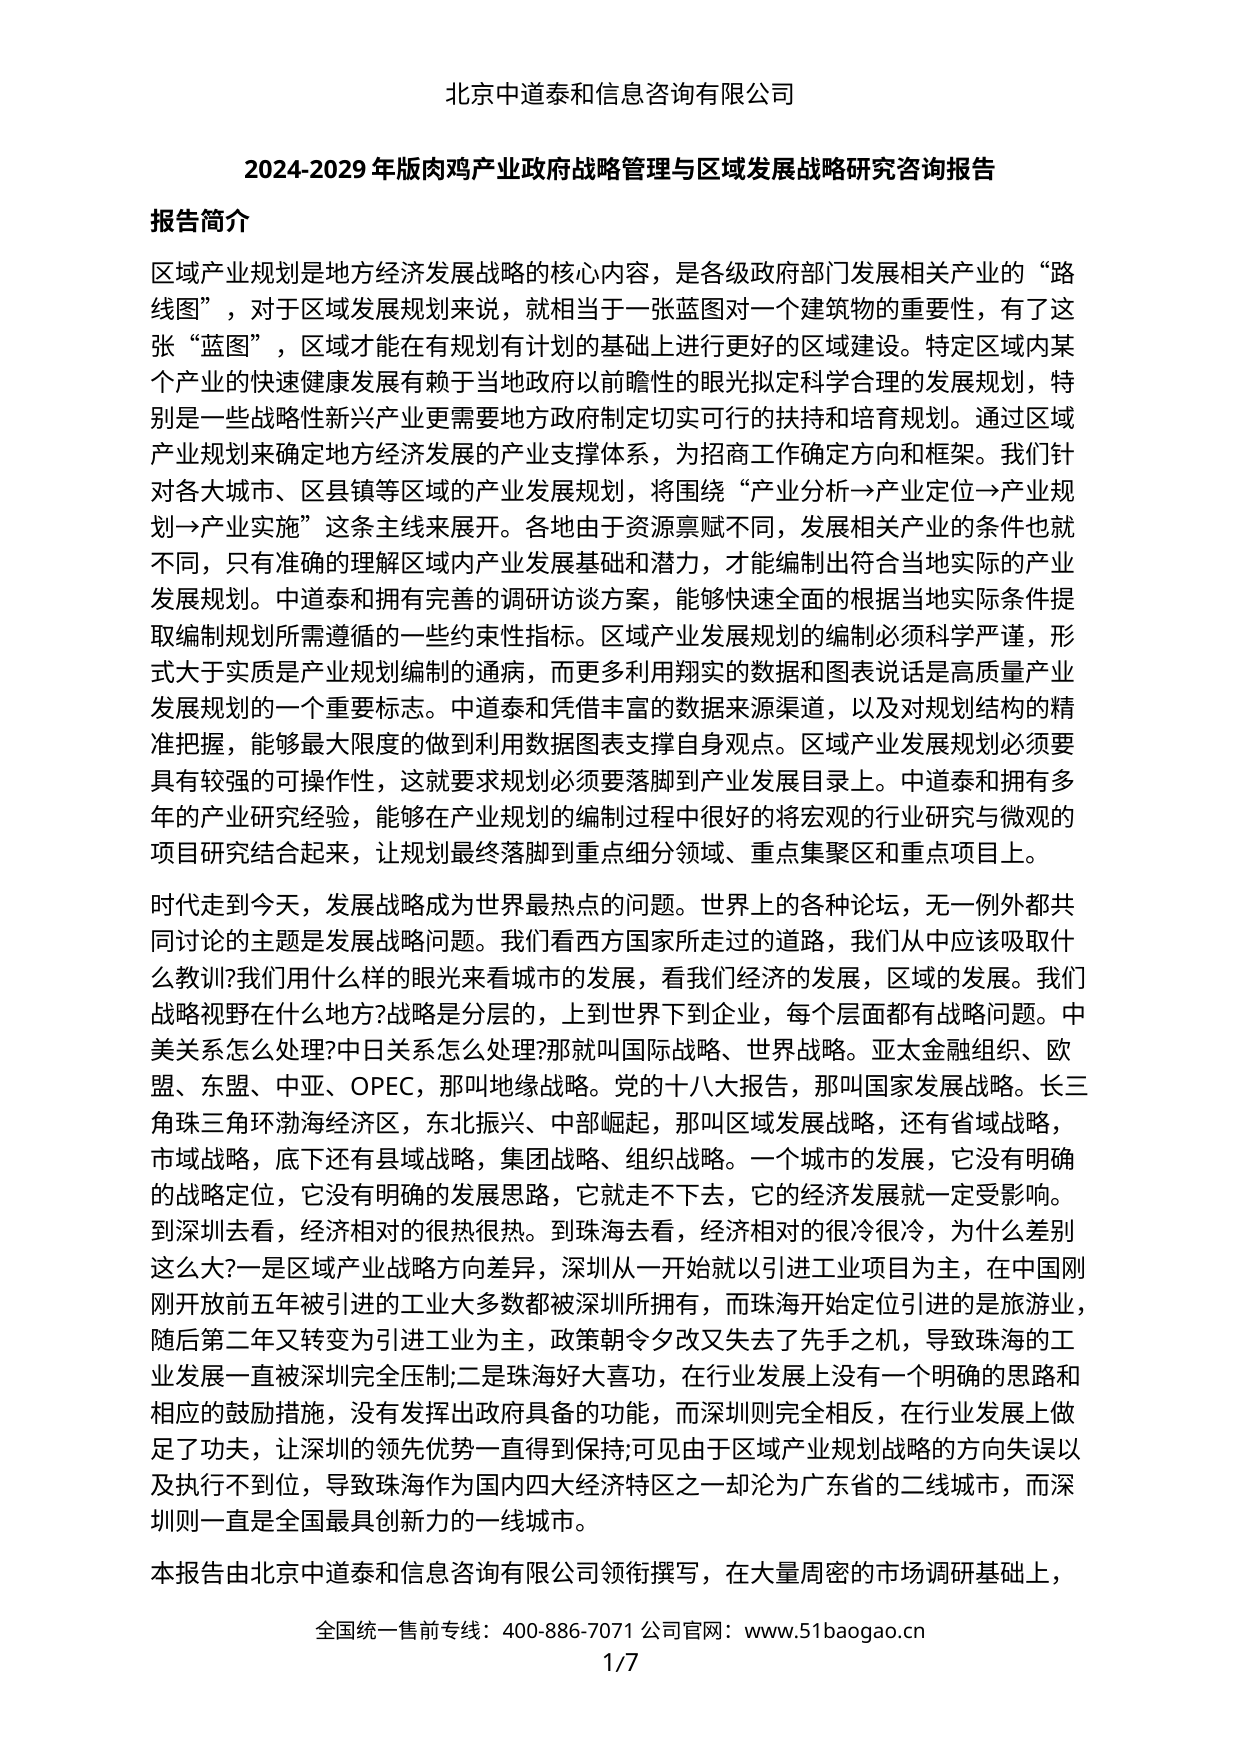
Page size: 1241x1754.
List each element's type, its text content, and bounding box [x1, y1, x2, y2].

text 区域产业规划是地方经济发展战略的核心内容，是各级政府部门发展相关产业的“路线图”，对于区域发展规划来说，就相当于一张蓝图对一个建筑物的重要性，有了这张“蓝图”，区域才能在有规划有计划的基础上进行更好的区域建设。特定区域内某个产业的快速健康发展有赖于当地政府以前瞻性的眼光拟定科学合理的发展规划，特别是一些战略性新兴产业更需要地方政府制定切实可行的扶持和培育规划。通过区域产业规划来确定地方经济发展的产业支撑体系，为招商工作确定方向和框架。我们针对各大城市、区县镇等区域的产业发展规划，将围绕“产业分析→产业定位→产业规划→产业实施”这条主线来展开。各地由于资源禀赋不同，发展相关产业的条件也就不同，只有准确的理解区域内产业发展基础和潜力，才能编制出符合当地实际的产业发展规划。中道泰和拥有完善的调研访谈方案，能够快速全面的根据当地实际条件提取编制规划所需遵循的一些约束性指标。区域产业发展规划的编制必须科学严谨，形式大于实质是产业规划编制的通病，而更多利用翔实的数据和图表说话是高质量产业发展规划的一个重要标志。中道泰和凭借丰富的数据来源渠道，以及对规划结构的精准把握，能够最大限度的做到利用数据图表支撑自身观点。区域产业发展规划必须要具有较强的可操作性，这就要求规划必须要落脚到产业发展目录上。中道泰和拥有多年的产业研究经验，能够在产业规划的编制过程中很好的将宏观的行业研究与微观的项目研究结合起来，让规划最终落脚到重点细分领域、重点集聚区和重点项目上。 [150, 254, 1090, 870]
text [150, 1554, 1090, 1590]
text 报告简介 [150, 202, 1090, 238]
text 2024-2029年版肉鸡产业政府战略管理与区域发展战略研究咨询报告 [150, 150, 1090, 186]
text 时代走到今天，发展战略成为世界最热点的问题。世界上的各种论坛，无一例外都共同讨论的主题是发展战略问题。我们看西方国家所走过的道路，我们从中应该吸取什么教训?我们用什么样的眼光来看城市的发展，看我们经济的发展，区域的发展。我们战略视野在什么地方?战略是分层的，上到世界下到企业，每个层面都有战略问题。中美关系怎么处理?中日关系怎么处理?那就叫国际战略、世界战略。亚太金融组织、欧盟、东盟、中亚、OPEC，那叫地缘战略。党的十八大报告，那叫国家发展战略。长三角珠三角环渤海经济区，东北振兴、中部崛起，那叫区域发展战略，还有省域战略，市域战略，底下还有县域战略，集团战略、组织战略。一个城市的发展，它没有明确的战略定位，它没有明确的发展思路，它就走不下去，它的经济发展就一定受影响。到深圳去看，经济相对的很热很热。到珠海去看，经济相对的很冷很冷，为什么差别这么大?一是区域产业战略方向差异，深圳从一开始就以引进工业项目为主，在中国刚刚开放前五年被引进的工业大多数都被深圳所拥有，而珠海开始定位引进的是旅游业，随后第二年又转变为引进工业为主，政策朝令夕改又失去了先手之机，导致珠海的工业发展一直被深圳完全压制;二是珠海好大喜功，在行业发展上没有一个明确的思路和相应的鼓励措施，没有发挥出政府具备的功能，而深圳则完全相反，在行业发展上做足了功夫，让深圳的领先优势一直得到保持;可见由于区域产业规划战略的方向失误以及执行不到位，导致珠海作为国内四大经济特区之一却沦为广东省的二线城市，而深圳则一直是全国最具创新力的一线城市。 [150, 886, 1090, 1538]
